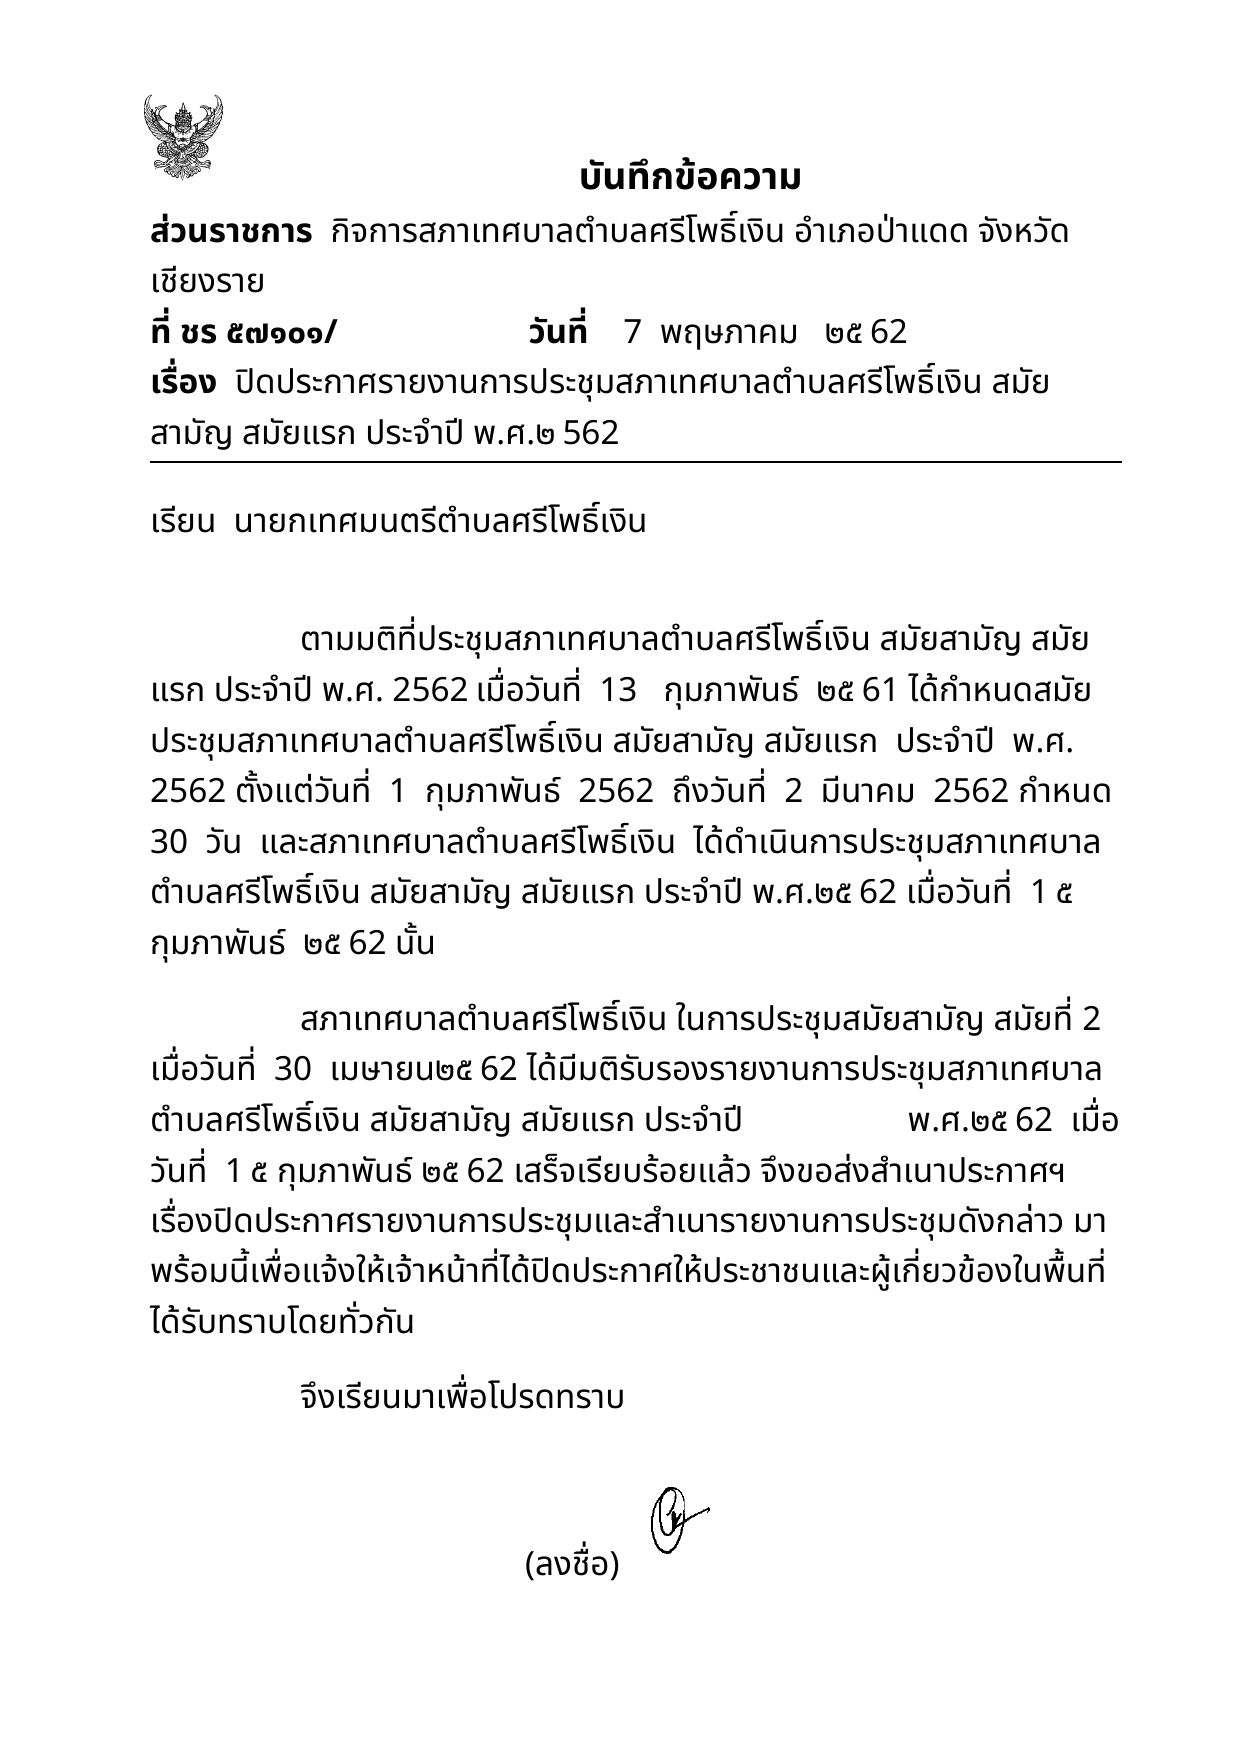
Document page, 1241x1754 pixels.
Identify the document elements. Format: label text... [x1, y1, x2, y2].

text ที่ ชร ๕๗๑๐๑/ วันที่ 7 พฤษภาคม ๒๕62 [150, 307, 1122, 358]
text เรื่อง ปิดประกาศรายงานการประชุมสภาเทศบาลตำบลศรีโพธิ์เงิน สมัยสามัญ สมัยแรก ประจำปี พ.ศ.๒562 [150, 358, 1122, 461]
picture [140, 93, 226, 183]
text สภาเทศบาลตำบลศรีโพธิ์เงิน ในการประชุมสมัยสามัญ สมัยที่ 2 เมื่อวันที่ 30 เมษายน๒๕62 ได้มีมติรับรองรายงานการประชุมสภาเทศบาลตำบลศรีโพธิ์เงิน สมัยสามัญ สมัยแรก ประจำปี พ.ศ.๒๕62 เมื่อวันที่ 1๕ กุมภาพันธ์ ๒๕62 เสร็จเรียบร้อยแล้ว จึงขอส่งสำเนาประกาศฯ เรื่องปิดประกาศรายงานการประชุมและสำเนารายงานการประชุมดังกล่าว มาพร้อมนี้เพื่อแจ้งให้เจ้าหน้าที่ได้ปิดประกาศให้ประชาชนและผู้เกี่ยวข้องในพื้นที่ได้รับทราบโดยทั่วกัน [150, 994, 1122, 1348]
text ตามมติที่ประชุมสภาเทศบาลตำบลศรีโพธิ์เงิน สมัยสามัญ สมัยแรก ประจำปี พ.ศ. 2562เมื่อวันที่ 13 กุมภาพันธ์ ๒๕61 ได้กำหนดสมัยประชุมสภาเทศบาลตำบลศรีโพธิ์เงิน สมัยสามัญ สมัยแรก ประจำปี พ.ศ. 2562 ตั้งแต่วันที่ 1 กุมภาพันธ์ 2562 ถึงวันที่ 2 มีนาคม 2562 กำหนด 30 วัน และสภาเทศบาลตำบลศรีโพธิ์เงิน ได้ดำเนินการประชุมสภาเทศบาลตำบลศรีโพธิ์เงิน สมัยสามัญ สมัยแรก ประจำปี พ.ศ.๒๕62 เมื่อวันที่ 1๕ กุมภาพันธ์ ๒๕62 นั้น [150, 615, 1122, 969]
text เรียน นายกเทศมนตรีตำบลศรีโพธิ์เงิน [150, 497, 1122, 547]
text ส่วนราชการ กิจการสภาเทศบาลตำบลศรีโพธิ์เงิน อำเภอป่าแดด จังหวัดเชียงราย [150, 207, 1122, 307]
text บันทึกข้อความ [150, 150, 1122, 207]
text จึงเรียนมาเพื่อโปรดทราบ [150, 1373, 1122, 1424]
text (ลงชื่อ) [150, 1539, 1122, 1590]
